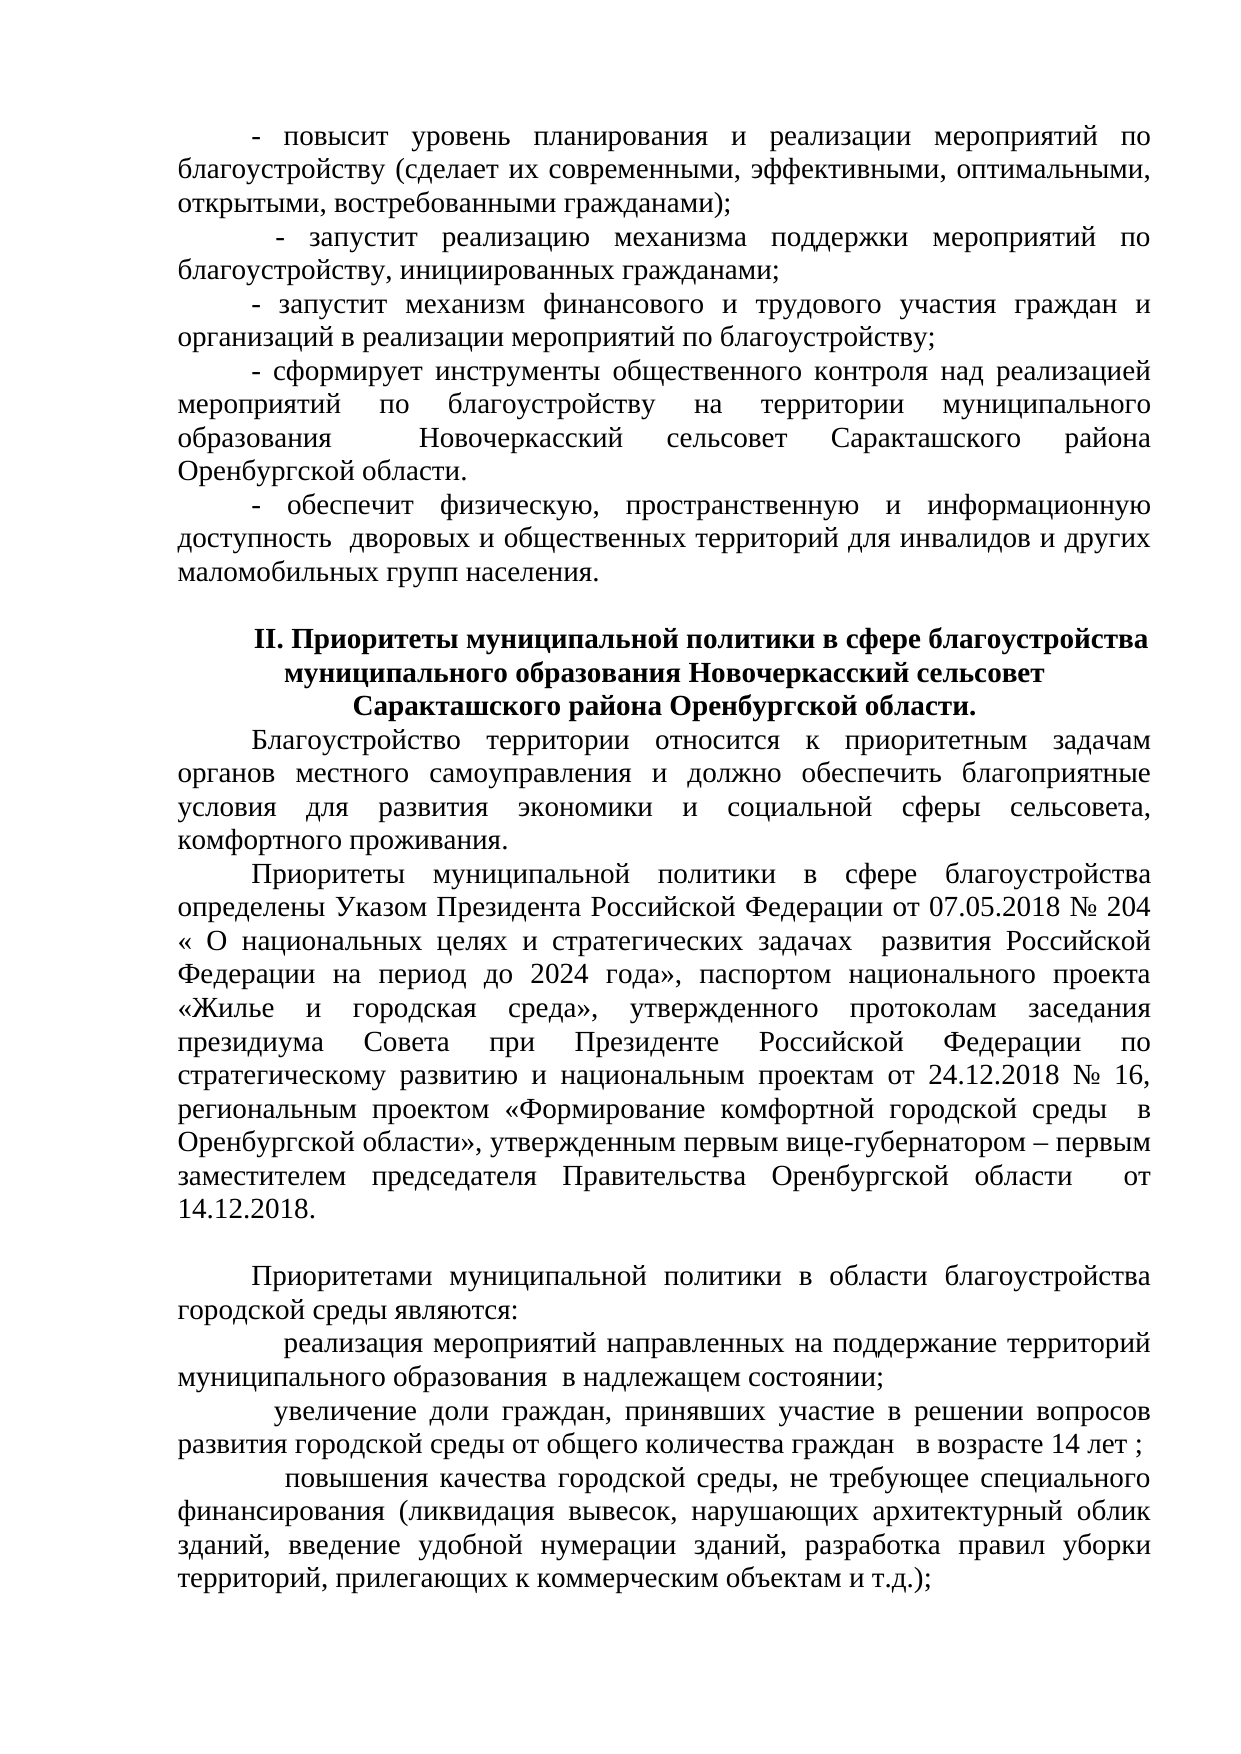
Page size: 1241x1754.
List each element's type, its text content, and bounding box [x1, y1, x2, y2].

text - запустит реализацию механизма поддержки мероприятий по благоустройству, инициированных гражданами; [177, 219, 1152, 286]
text Приоритеты муниципальной политики в сфере благоустройства определены Указом Президента Российской Федерации от 07.05.2018 № 204 « О национальных целях и стратегических задачах развития Российской Федерации на период до 2024 года», паспортом национального проекта «Жилье и городская среда», утвержденного протоколам заседания президиума Совета при Президенте Российской Федерации по стратегическому развитию и национальным проектам от 24.12.2018 № 16, региональным проектом «Формирование комфортной городской среды в Оренбургской области», утвержденным первым вице-губернатором – первым заместителем председателя Правительства Оренбургской области от 14.12.2018. [177, 856, 1152, 1225]
text - обеспечит физическую, пространственную и информационную доступность дворовых и общественных территорий для инвалидов и других маломобильных групп населения. [177, 487, 1152, 588]
text II. Приоритеты муниципальной политики в сфере благоустройства муниципального образования Новочеркасский сельсовет Саракташского района Оренбургской области. [177, 621, 1152, 722]
text - повысит уровень планирования и реализации мероприятий по благоустройству (сделает их современными, эффективными, оптимальными, открытыми, востребованными гражданами); [177, 118, 1152, 219]
text  повышения качества городской среды, не требующее специального финансирования (ликвидация вывесок, нарушающих архитектурный облик зданий, введение удобной нумерации зданий, разработка правил уборки территорий, прилегающих к коммерческим объектам и т.д.); [177, 1460, 1152, 1594]
text Благоустройство территории относится к приоритетным задачам органов местного самоуправления и должно обеспечить благоприятные условия для развития экономики и социальной сферы сельсовета, комфортного проживания. [177, 722, 1152, 856]
text Приоритетами муниципальной политики в области благоустройства городской среды являются: [177, 1258, 1152, 1326]
text - сформирует инструменты общественного контроля над реализацией мероприятий по благоустройству на территории муниципального образования Новочеркасский сельсовет Саракташского района Оренбургской области. [177, 353, 1152, 487]
text - запустит механизм финансового и трудового участия граждан и организаций в реализации мероприятий по благоустройству; [177, 286, 1152, 353]
text  реализация мероприятий направленных на поддержание территорий муниципального образования в надлежащем состоянии; [177, 1326, 1152, 1393]
text увеличение доли граждан, принявших участие в решении вопросов развития городской среды от общего количества граждан в возрасте 14 лет ; [177, 1393, 1152, 1460]
